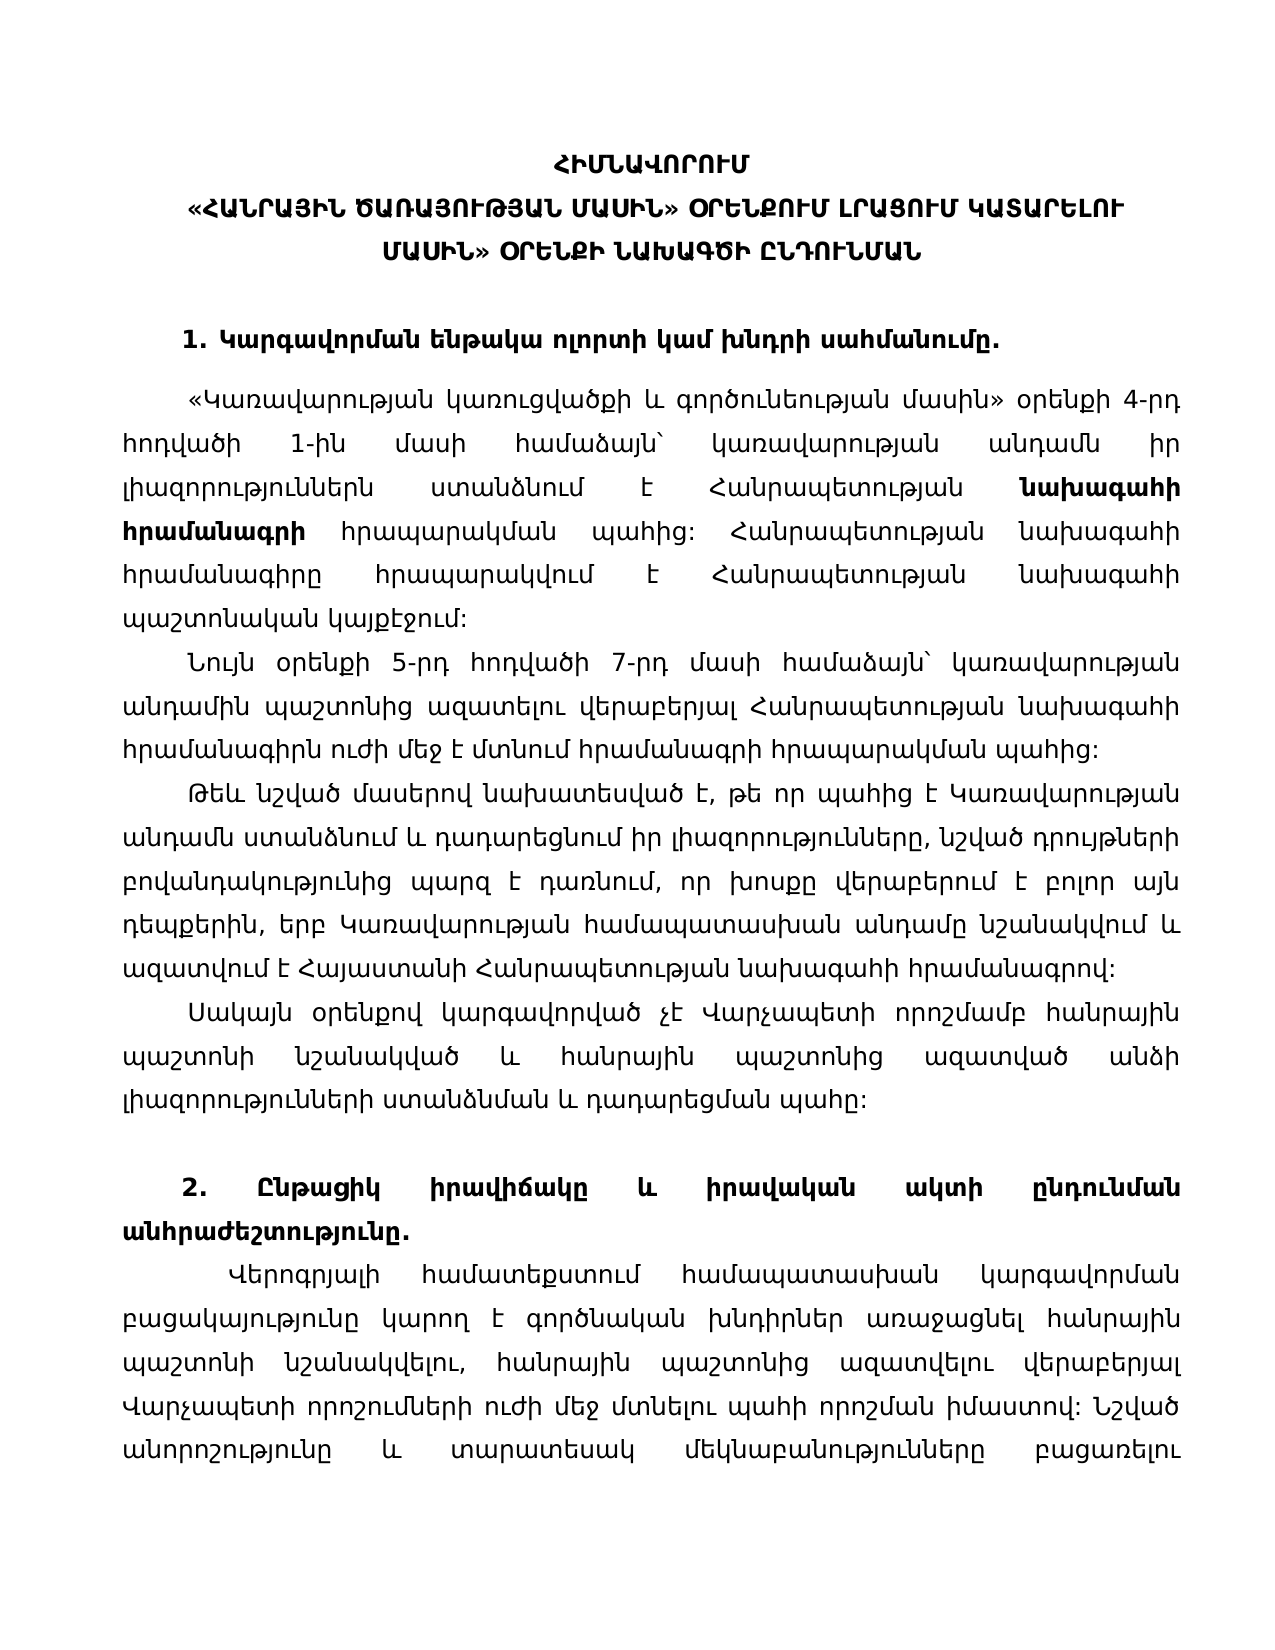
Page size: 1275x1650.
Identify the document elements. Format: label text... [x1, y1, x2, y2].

text ՀԻՄՆԱՎՈՐՈՒՄ [122, 150, 1181, 179]
text «ՀԱՆՐԱՅԻՆ ԾԱՌԱՅՈՒԹՅԱՆ ՄԱՍԻՆ» ՕՐԵՆՔՈՒՄ ԼՐԱՑՈՒՄ ԿԱՏԱՐԵԼՈՒ ՄԱՍԻՆ» ՕՐԵՆՔԻ ՆԱԽԱԳԾԻ ԸՆԴՈՒՆՄԱՆ [122, 194, 1181, 267]
text Սակայն օրենքով կարգավորված չէ Վարչապետի որոշմամբ հանրային պաշտոնի նշանակված և հանրային պաշտոնից ազատված անձի լիազորությունների ստանձնման և դադարեցման պահը: [122, 998, 1181, 1114]
text «Կառավարության կառուցվածքի և գործունեության մասին» օրենքի 4-րդ հոդվածի 1-ին մասի համաձայն՝ կառավարության անդամն իր լիազորություններն ստանձնում է Հանրապետության նախագահի հրամանագրի հրապարակման պահից: Հանրապետության նախագահի հրամանագիրը հրապարակվում է Հանրապետության նախագահի պաշտոնական կայքէջում: [122, 385, 1181, 633]
list Կարգավորման ենթակա ոլորտի կամ խնդրի սահմանումը. [122, 325, 1181, 354]
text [122, 1260, 1181, 1464]
text Նույն օրենքի 5-րդ հոդվածի 7-րդ մասի համաձայն՝ կառավարության անդամին պաշտոնից ազատելու վերաբերյալ Հանրապետության նախագահի հրամանագիրն ուժի մեջ է մտնում հրամանագրի հրապարակման պահից: [122, 648, 1181, 764]
text Թեև նշված մասերով նախատեսված է, թե որ պահից է Կառավարության անդամն ստանձնում և դադարեցնում իր լիազորությունները, նշված դրույթների բովանդակությունից պարզ է դառնում, որ խոսքը վերաբերում է բոլոր այն դեպքերին, երբ Կառավարության համապատասխան անդամը նշանակվում և ազատվում է Հայաստանի Հանրապետության նախագահի հրամանագրով: [122, 779, 1181, 983]
list Ընթացիկ իրավիճակը և իրավական ակտի ընդունման անհրաժեշտությունը. [122, 1173, 1181, 1246]
